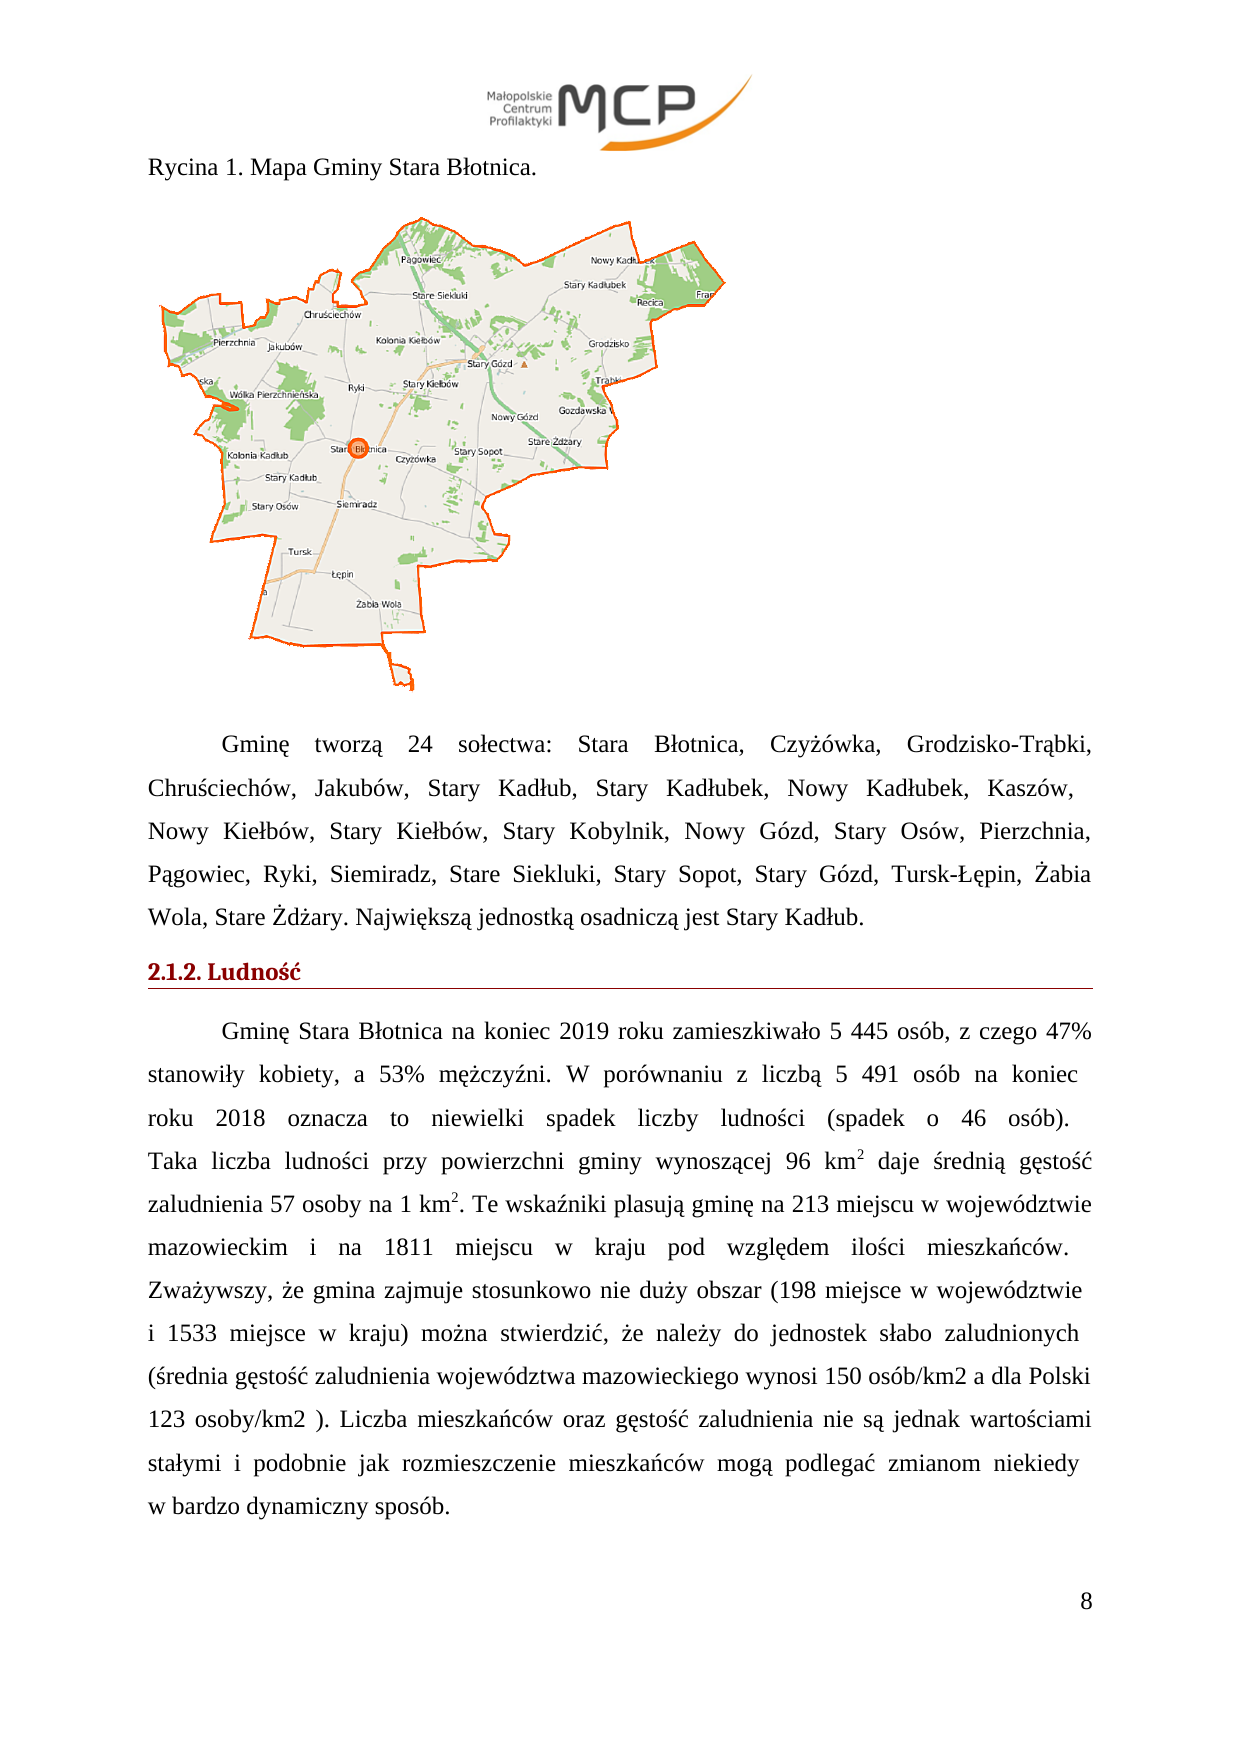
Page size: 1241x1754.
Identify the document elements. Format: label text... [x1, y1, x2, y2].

picture [147, 207, 738, 703]
text Rycina 1. Mapa Gminy Stara Błotnica. [148, 152, 1093, 181]
picture [485, 73, 755, 152]
subtitle 2.1.2. Ludność [148, 958, 1093, 988]
text Gminę Stara Błotnica na koniec 2019 roku zamieszkiwało 5 445 osób, z czego 47% stanowiły kobiety, a 53% mężczyźni. W porównaniu z liczbą 5 491 osób na koniec roku 2018 oznacza to niewielki spadek liczby ludności (spadek o 46 osób). Taka liczba ludności przy powierzchni gminy wynoszącej 96 km2 daje średnią gęstość zaludnienia 57 osoby na 1 km2. Te wskaźniki plasują gminę na 213 miejscu w województwie mazowieckim i na 1811 miejscu w kraju pod względem ilości mieszkańców. Zważywszy, że gmina zajmuje stosunkowo nie duży obszar (198 miejsce w województwie i 1533 miejsce w kraju) można stwierdzić, że należy do jednostek słabo zaludnionych (średnia gęstość zaludnienia województwa mazowieckiego wynosi 150 osób/km2 a dla Polski 123 osoby/km2 ). Liczba mieszkańców oraz gęstość zaludnienia nie są jednak wartościami stałymi i podobnie jak rozmieszczenie mieszkańców mogą podlegać zmianom niekiedy w bardzo dynamiczny sposób. [148, 1016, 1093, 1519]
text Gminę tworzą 24 sołectwa: Stara Błotnica, Czyżówka, Grodzisko-Trąbki, Chruściechów, Jakubów, Stary Kadłub, Stary Kadłubek, Nowy Kadłubek, Kaszów, Nowy Kiełbów, Stary Kiełbów, Stary Kobylnik, Nowy Gózd, Stary Osów, Pierzchnia, Pągowiec, Ryki, Siemiradz, Stare Siekluki, Stary Sopot, Stary Gózd, Tursk-Łępin, Żabia Wola, Stare Żdżary. Największą jednostką osadniczą jest Stary Kadłub. [148, 729, 1093, 931]
